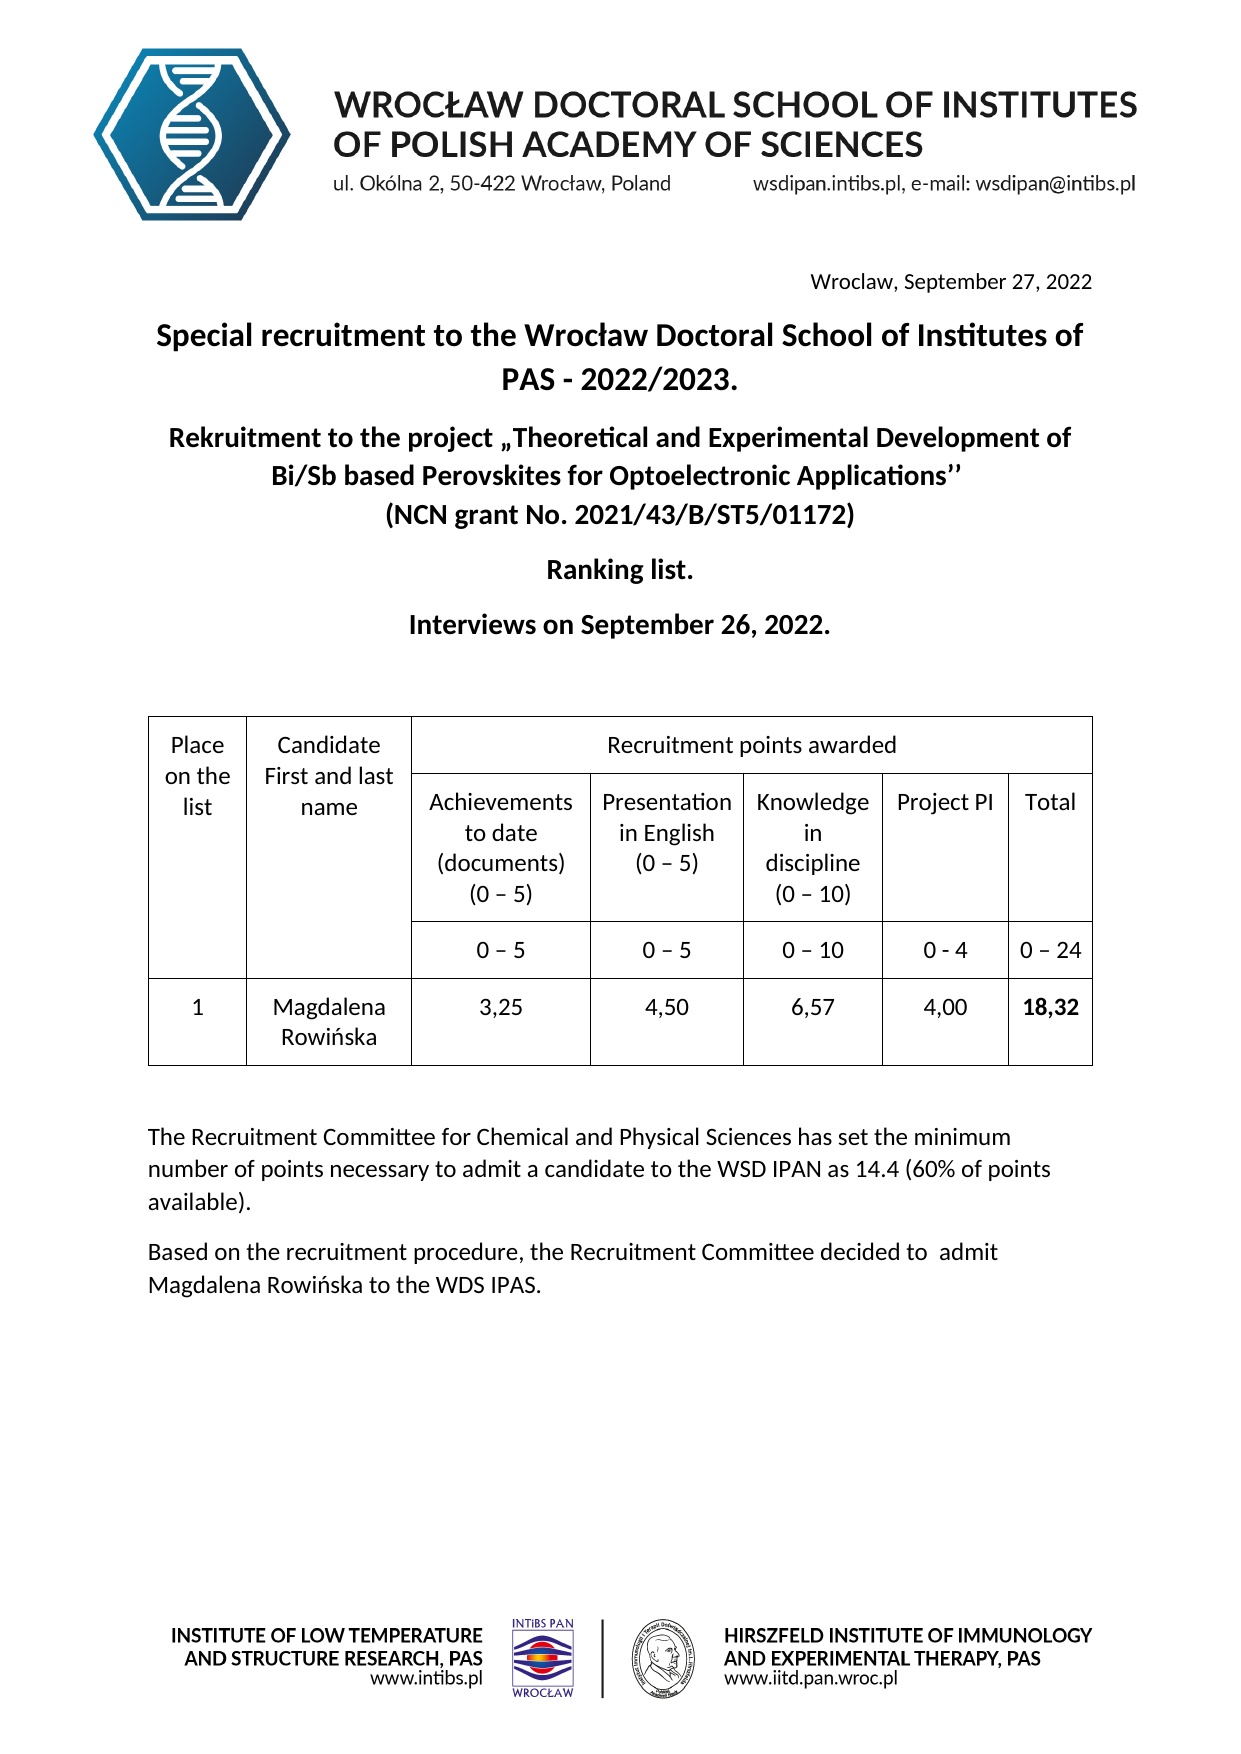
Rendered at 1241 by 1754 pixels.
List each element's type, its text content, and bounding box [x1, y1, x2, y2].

table_cell Knowledge in discipline (0 – 10) [744, 774, 882, 921]
picture [0, 5, 1241, 266]
text Interviews on September 26, 2022. [148, 606, 1092, 642]
table_header Candidate First and last name [247, 717, 411, 977]
table_cell 18,32 [1009, 979, 1092, 1064]
table_cell 0 – 10 [744, 922, 882, 977]
picture [0, 1601, 1241, 1716]
table_cell 0 - 4 [883, 922, 1008, 977]
table_cell 4,50 [591, 979, 743, 1064]
text Rekruitment to the project „Theoretical and Experimental Development of Bi/Sb based Perovskites for Optoelectronic Applications’’ (NCN grant No. 2021/43/B/ST5/01172) [148, 419, 1092, 531]
table_cell 3,25 [412, 979, 590, 1064]
table_header Recruitment points awarded [412, 717, 1092, 773]
table_cell 0 – 5 [591, 922, 743, 977]
text Ranking list. [148, 551, 1092, 586]
text Wroclaw, September 27, 2022 [148, 148, 1092, 295]
table_cell 6,57 [744, 979, 882, 1064]
table_cell Project PI [883, 774, 1008, 921]
table_cell 1 [149, 979, 246, 1064]
table_cell 0 – 24 [1009, 922, 1092, 977]
table_header Place on the list [149, 717, 246, 977]
table_cell Magdalena Rowińska [247, 979, 411, 1064]
table_cell Total [1009, 774, 1092, 921]
text Based on the recruitment procedure, the Recruitment Committee decided to admit Magdalena Rowińska to the WDS IPAS. [148, 1236, 1092, 1299]
text Special recruitment to the Wrocław Doctoral School of Institutes of PAS - 2022/2023. [148, 314, 1092, 399]
table_cell 0 – 5 [412, 922, 590, 977]
table_cell Achievements to date (documents) (0 – 5) [412, 774, 590, 921]
text The Recruitment Committee for Chemical and Physical Sciences has set the minimum number of points necessary to admit a candidate to the WSD IPAN as 14.4 (60% of points available). [148, 1121, 1092, 1217]
table_cell 4,00 [883, 979, 1008, 1064]
table_cell Presentation in English (0 – 5) [591, 774, 743, 921]
